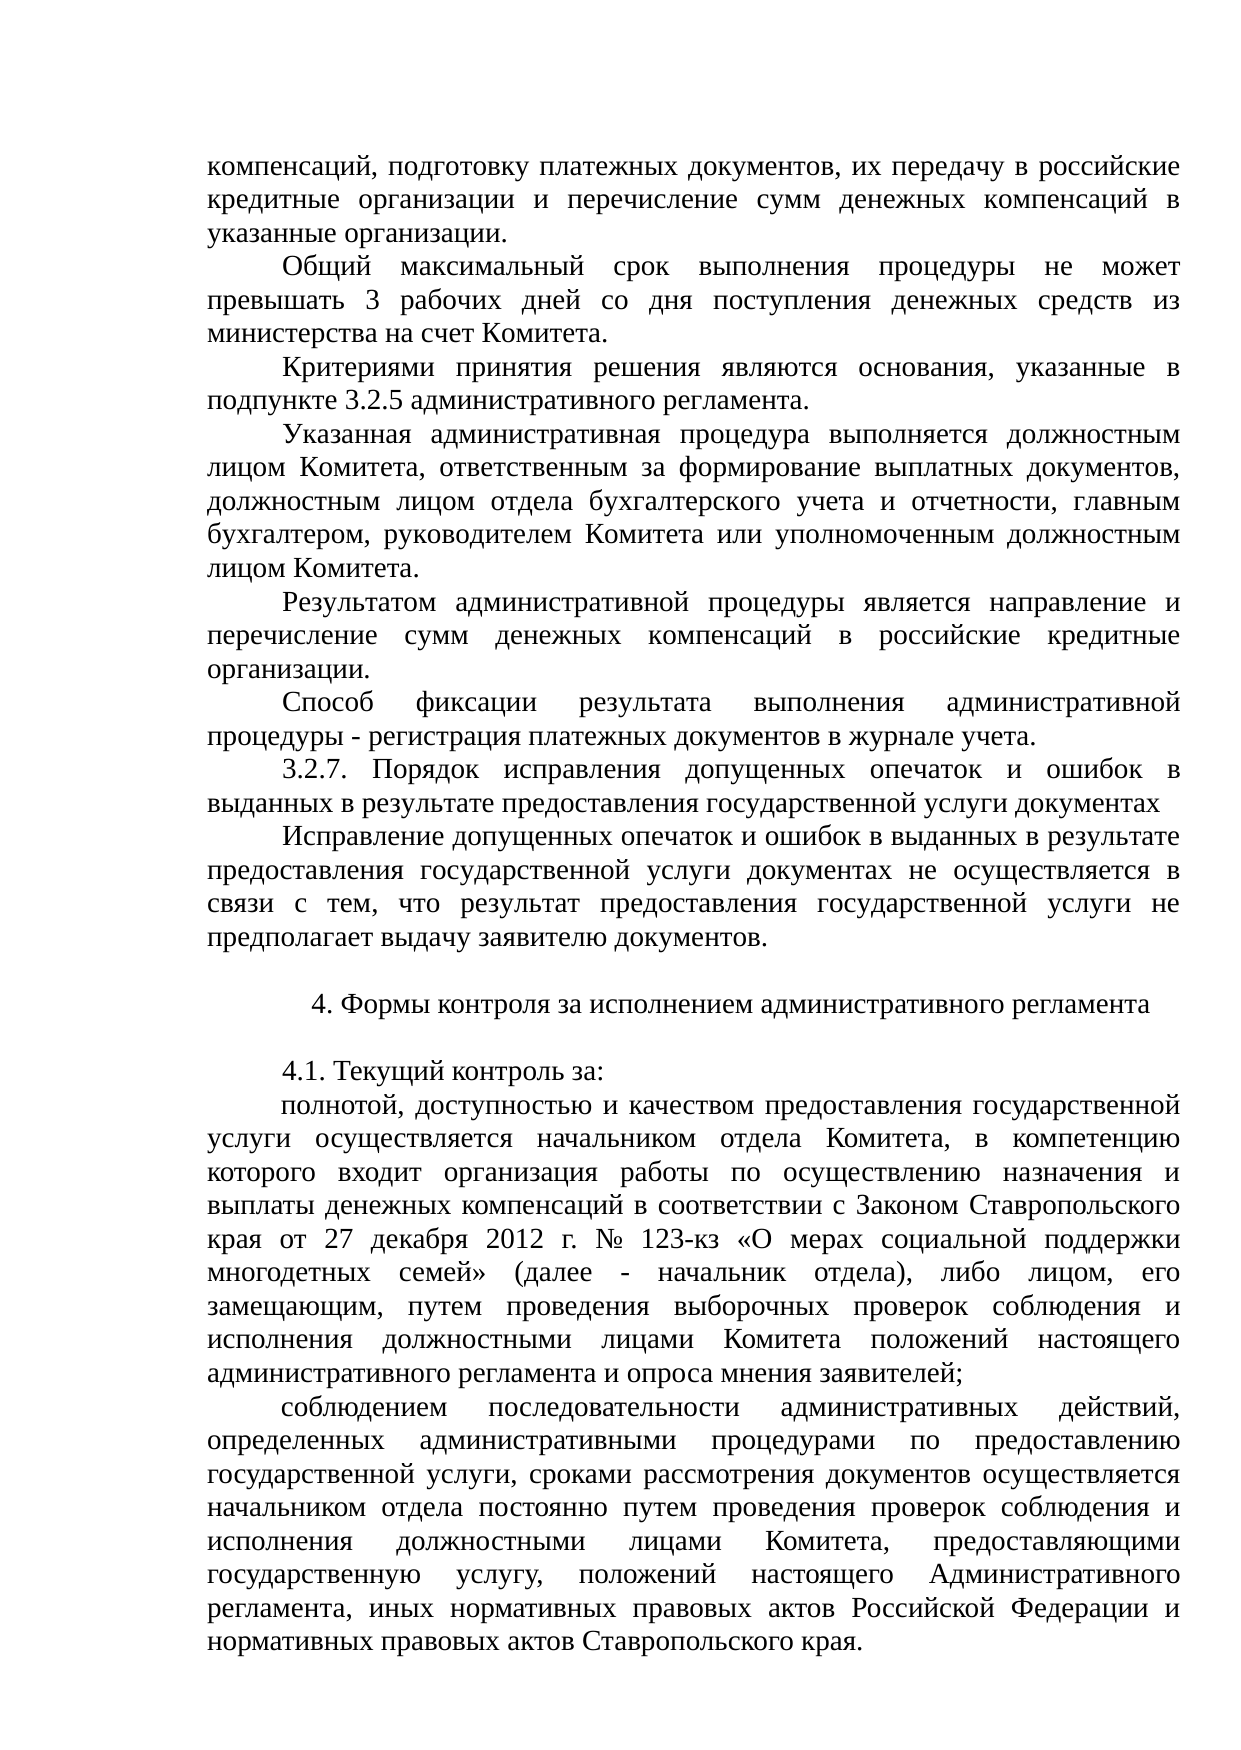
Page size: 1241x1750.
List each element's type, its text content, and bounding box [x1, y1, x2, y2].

text полнотой, доступностью и качеством предоставления государственной услуги осуществляется начальником отдела Комитета, в компетенцию которого входит организация работы по осуществлению назначения и выплаты денежных компенсаций в соответствии с Законом Ставропольского края от 27 декабря 2012 г. № 123-кз «О мерах социальной поддержки многодетных семей» (далее - начальник отдела), либо лицом, его замещающим, путем проведения выборочных проверок соблюдения и исполнения должностными лицами Комитета положений настоящего административного регламента и опроса мнения заявителей; [207, 1087, 1181, 1389]
text соблюдением последовательности административных действий, определенных административными процедурами по предоставлению государственной услуги, сроками рассмотрения документов осуществляется начальником отдела постоянно путем проведения проверок соблюдения и исполнения должностными лицами Комитета, предоставляющими государственную услугу, положений настоящего Административного регламента, иных нормативных правовых актов Российской Федерации и нормативных правовых актов Ставропольского края. [207, 1389, 1181, 1657]
text 4. Формы контроля за исполнением административного регламента [281, 986, 1181, 1020]
text Результатом административной процедуры является направление и перечисление сумм денежных компенсаций в российские кредитные организации. [207, 584, 1181, 684]
text Исправление допущенных опечаток и ошибок в выданных в результате предоставления государственной услуги документах не осуществляется в связи с тем, что результат предоставления государственной услуги не предполагает выдачу заявителю документов. [207, 818, 1181, 953]
text 4.1. Текущий контроль за: [207, 1053, 1181, 1087]
text Общий максимальный срок выполнения процедуры не может превышать 3 рабочих дней со дня поступления денежных средств из министерства на счет Комитета. [207, 248, 1181, 349]
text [207, 148, 1181, 248]
text Способ фиксации результата выполнения административной процедуры - регистрация платежных документов в журнале учета. [207, 684, 1181, 751]
text 3.2.7. Порядок исправления допущенных опечаток и ошибок в выданных в результате предоставления государственной услуги документах [207, 751, 1181, 818]
text Указанная административная процедура выполняется должностным лицом Комитета, ответственным за формирование выплатных документов, должностным лицом отдела бухгалтерского учета и отчетности, главным бухгалтером, руководителем Комитета или уполномоченным должностным лицом Комитета. [207, 416, 1181, 584]
text Критериями принятия решения являются основания, указанные в подпункте 3.2.5 административного регламента. [207, 349, 1181, 416]
